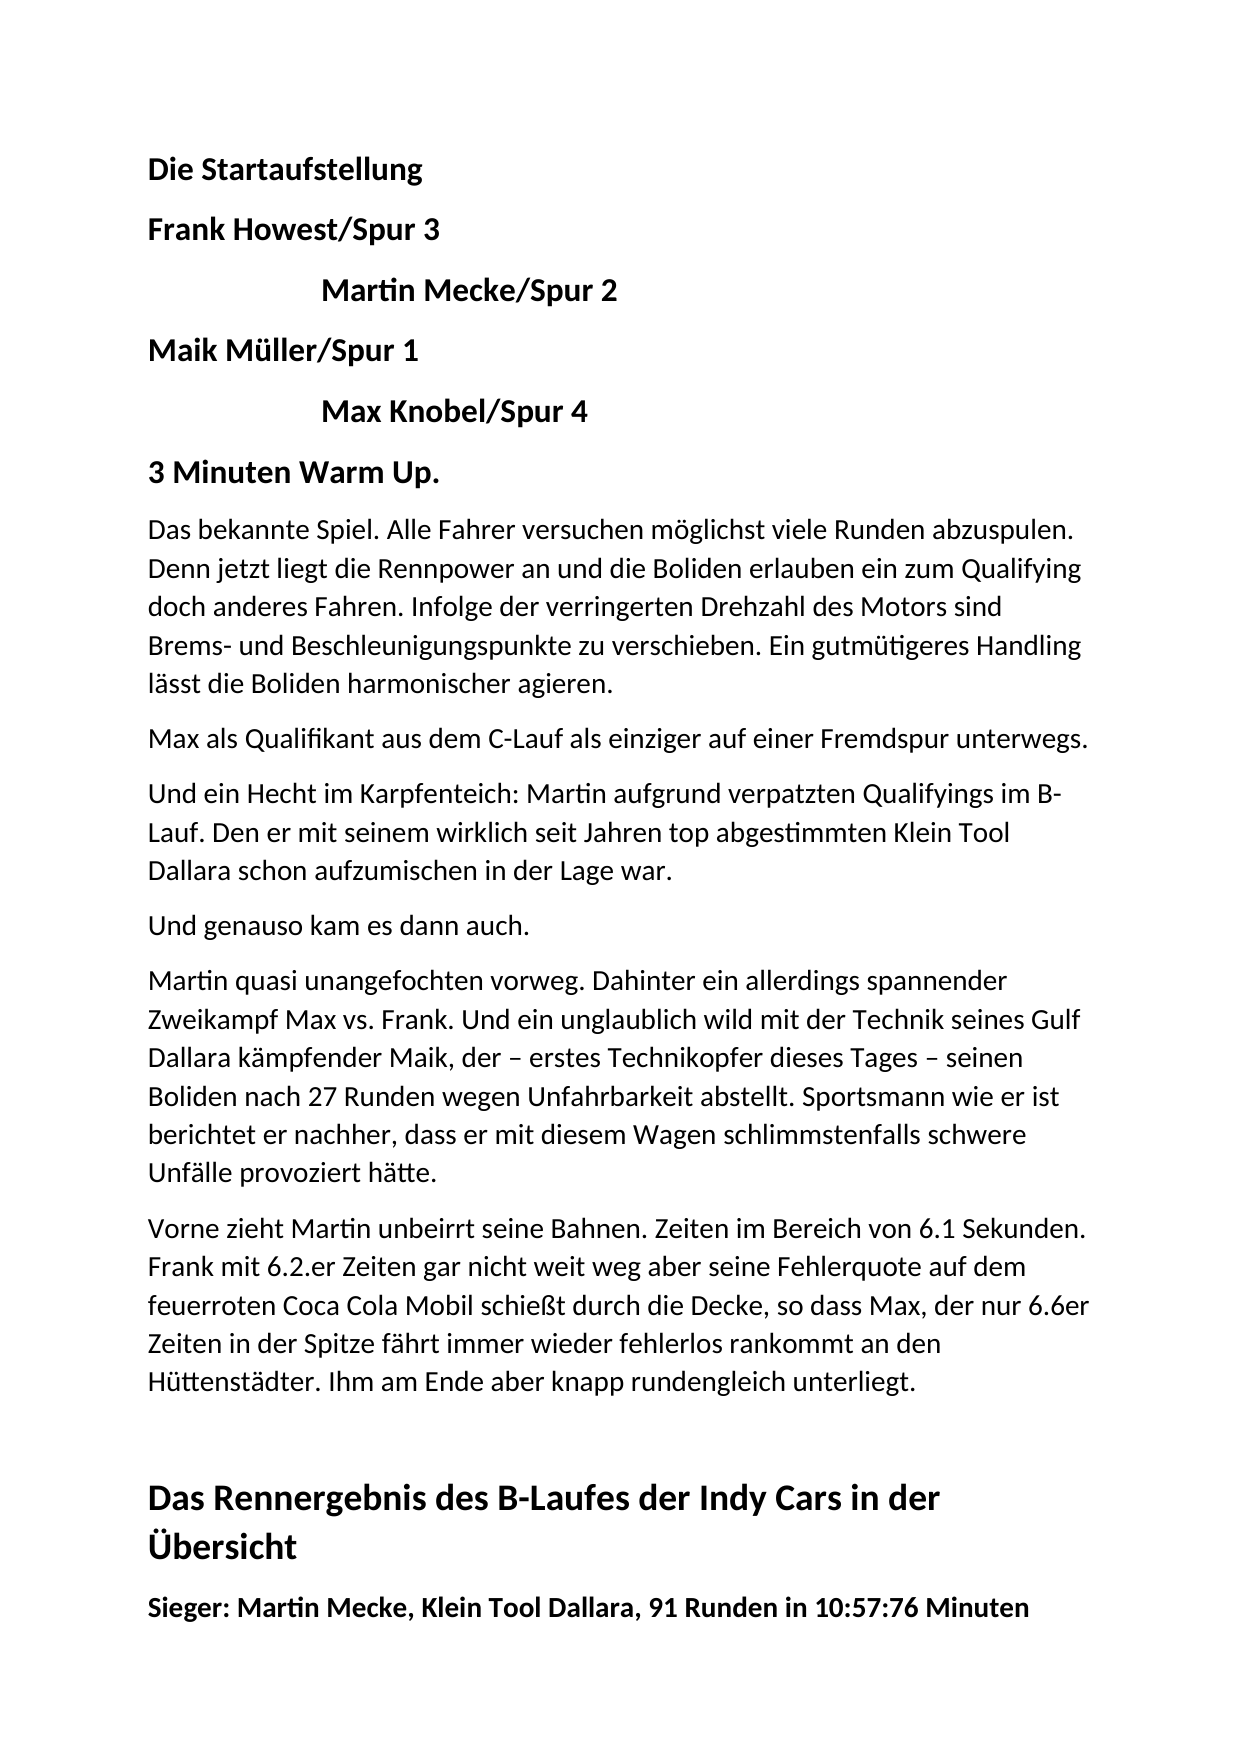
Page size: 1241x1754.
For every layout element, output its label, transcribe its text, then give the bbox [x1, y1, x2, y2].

text Und genauso kam es dann auch. [148, 907, 1093, 943]
text Vorne zieht Martin unbeirrt seine Bahnen. Zeiten im Bereich von 6.1 Sekunden. Frank mit 6.2.er Zeiten gar nicht weit weg aber seine Fehlerquote auf dem feuerroten Coca Cola Mobil schießt durch die Decke, so dass Max, der nur 6.6er Zeiten in der Spitze fährt immer wieder fehlerlos rankommt an den Hüttenstädter. Ihm am Ende aber knapp rundengleich unterliegt. [148, 1210, 1093, 1399]
text Max als Qualifikant aus dem C-Lauf als einziger auf einer Fremdspur unterwegs. [148, 720, 1093, 756]
text Das Rennergebnis des B-Laufes der Indy Cars in der Übersicht [148, 1474, 1093, 1569]
text Martin Mecke/Spur 2 [148, 269, 1093, 309]
text 3 Minuten Warm Up. [148, 451, 1093, 491]
text Die Startaufstellung [148, 148, 1093, 188]
text Max Knobel/Spur 4 [148, 390, 1093, 431]
text Das bekannte Spiel. Alle Fahrer versuchen möglichst viele Runden abzuspulen. Denn jetzt liegt die Rennpower an und die Boliden erlauben ein zum Qualifying doch anderes Fahren. Infolge der verringerten Drehzahl des Motors sind Brems- und Beschleunigungspunkte zu verschieben. Ein gutmütigeres Handling lässt die Boliden harmonischer agieren. [148, 511, 1093, 701]
text Frank Howest/Spur 3 [148, 208, 1093, 249]
text Sieger: Martin Mecke, Klein Tool Dallara, 91 Runden in 10:57:76 Minuten [148, 1589, 1093, 1625]
text Maik Müller/Spur 1 [148, 329, 1093, 370]
text Martin quasi unangefochten vorweg. Dahinter ein allerdings spannender Zweikampf Max vs. Frank. Und ein unglaublich wild mit der Technik seines Gulf Dallara kämpfender Maik, der – erstes Technikopfer dieses Tages – seinen Boliden nach 27 Runden wegen Unfahrbarkeit abstellt. Sportsmann wie er ist berichtet er nachher, dass er mit diesem Wagen schlimmstenfalls schwere Unfälle provoziert hätte. [148, 962, 1093, 1190]
text Und ein Hecht im Karpfenteich: Martin aufgrund verpatzten Qualifyings im B-Lauf. Den er mit seinem wirklich seit Jahren top abgestimmten Klein Tool Dallara schon aufzumischen in der Lage war. [148, 775, 1093, 888]
